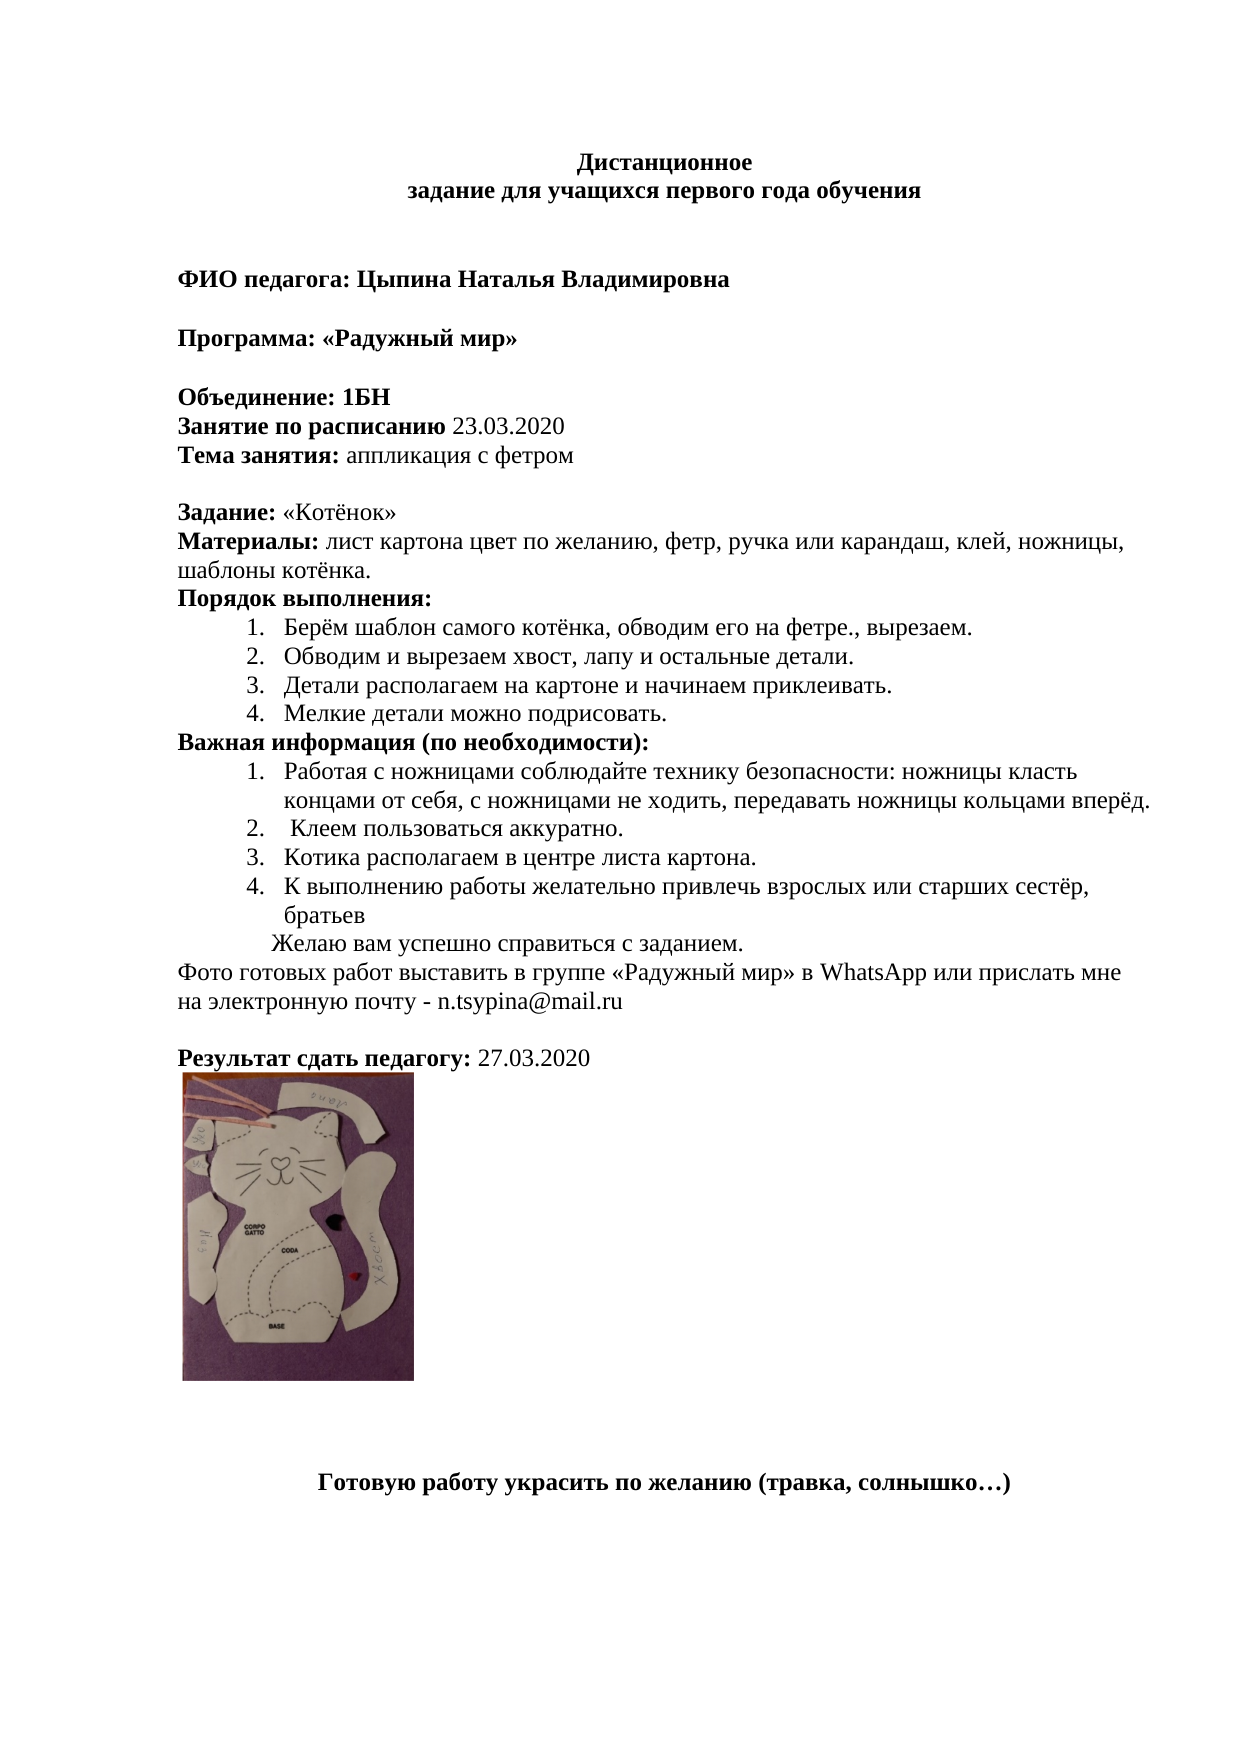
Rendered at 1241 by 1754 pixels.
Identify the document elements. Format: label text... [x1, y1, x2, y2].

text Порядок выполнения: [177, 583, 1152, 612]
list Берём шаблон самого котёнка, обводим его на фетре., вырезаем. [246, 612, 1152, 641]
text Тема занятия: аппликация с фетром [177, 440, 1152, 468]
text Программа: «Радужный мир» [177, 292, 1152, 352]
list Работая с ножницами соблюдайте технику безопасности: ножницы класть концами от себя, с ножницами не ходить, передавать ножницы кольцами вперёд. [246, 756, 1152, 813]
text Важная информация (по необходимости): [177, 727, 1152, 756]
text Результат сдать педагогу: 27.03.2020 [177, 1043, 1152, 1072]
list Котика располагаем в центре листа картона. [246, 842, 1152, 871]
text Фото готовых работ выставить в группе «Радужный мир» в WhatsApp или прислать мне на электронную почту - n.tsypina@mail.ru [177, 957, 1152, 1015]
text Готовую работу украсить по желанию (травка, солнышко…) [177, 1467, 1152, 1496]
text Материалы: лист картона цвет по желанию, фетр, ручка или карандаш, клей, ножницы, шаблоны котёнка. [177, 526, 1152, 583]
list Детали располагаем на картоне и начинаем приклеивать. [246, 670, 1152, 698]
picture [183, 1073, 414, 1380]
text задание для учащихся первого года обучения [177, 176, 1152, 204]
list Клеем пользоваться аккуратно. [246, 813, 1152, 842]
text Желаю вам успешно справиться с заданием. [177, 928, 1152, 957]
text Занятие по расписанию 23.03.2020 [177, 411, 1152, 440]
text Дистанционное [177, 147, 1152, 176]
text Задание: «Котёнок» [177, 497, 1152, 526]
text Объединение: 1БН [177, 382, 1152, 411]
list Мелкие детали можно подрисовать. [246, 698, 1152, 727]
text ФИО педагога: Цыпина Наталья Владимировна [177, 264, 1152, 292]
list Обводим и вырезаем хвост, лапу и остальные детали. [246, 641, 1152, 670]
list К выполнению работы желательно привлечь взрослых или старших сестёр, братьев [246, 871, 1152, 928]
